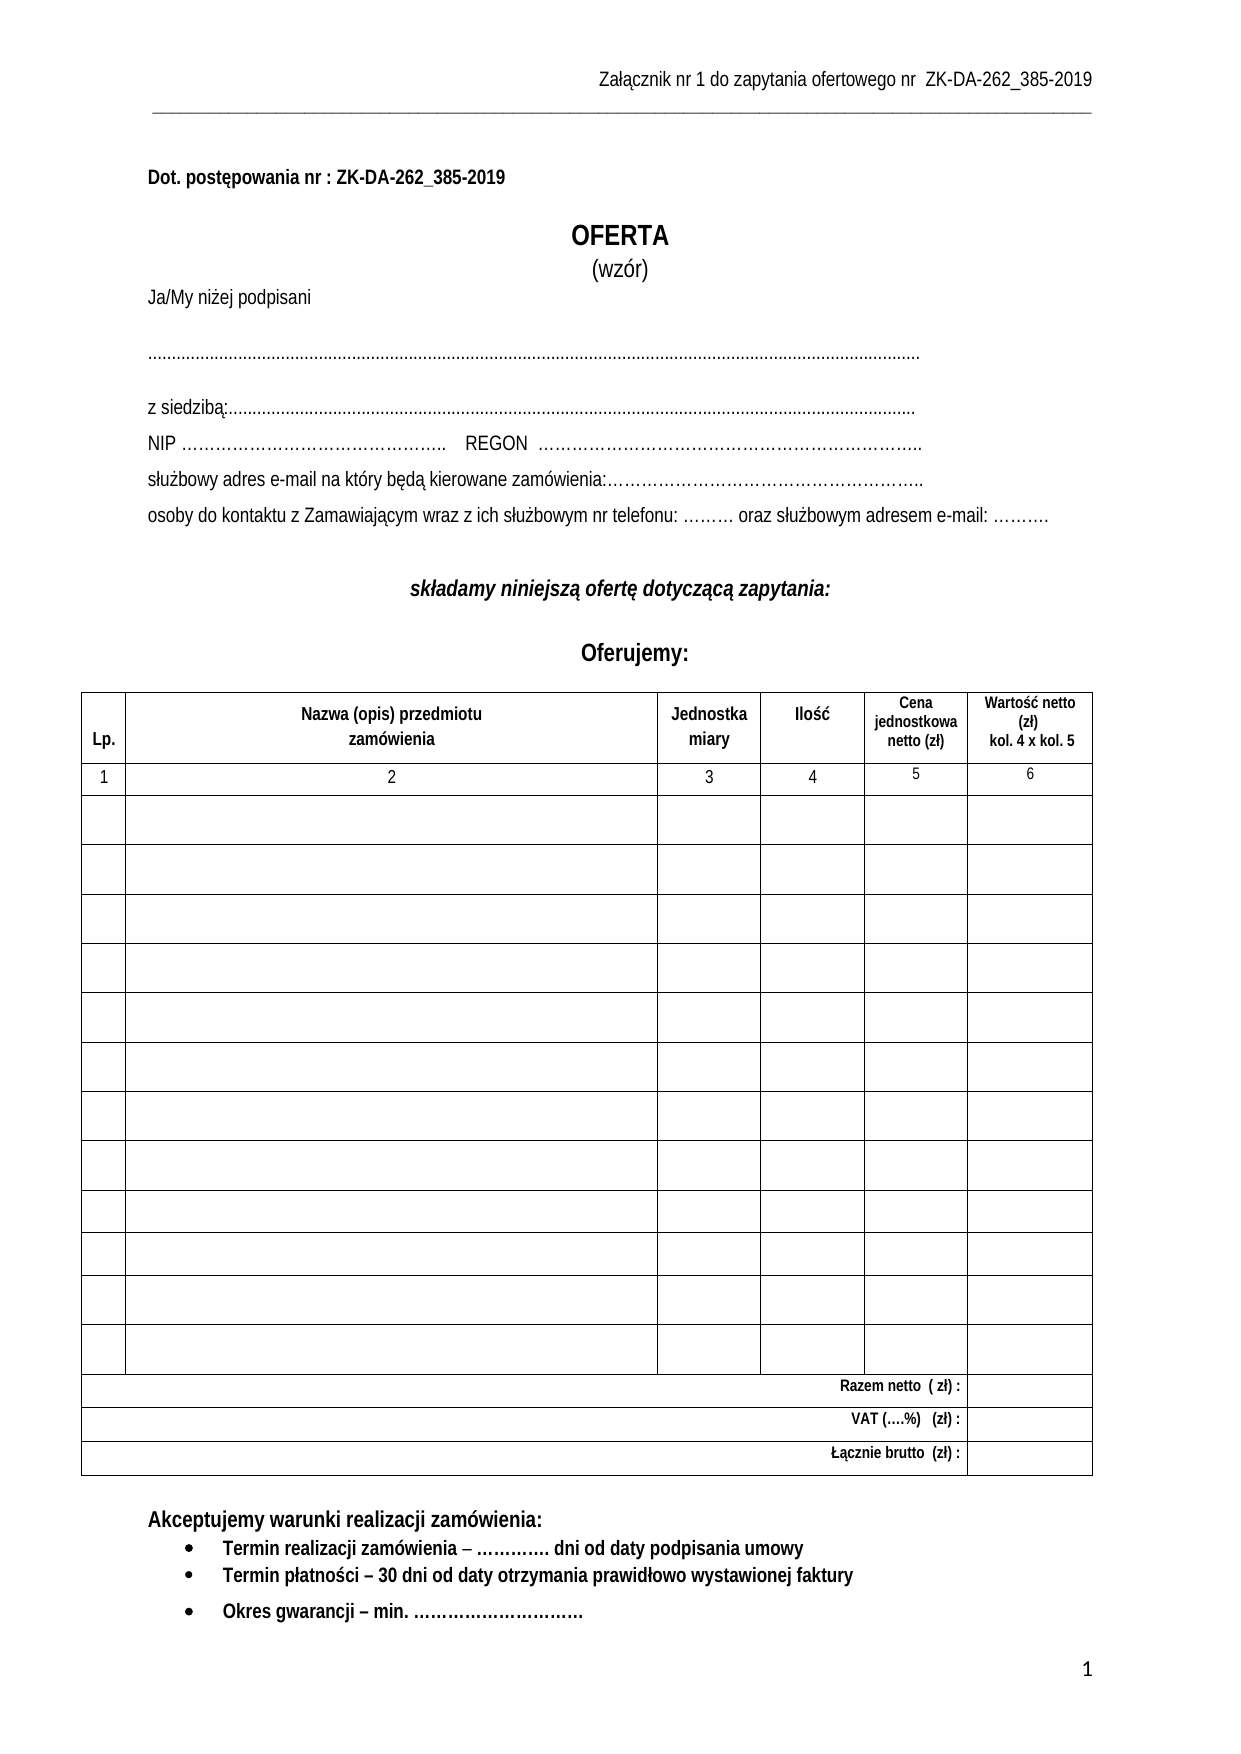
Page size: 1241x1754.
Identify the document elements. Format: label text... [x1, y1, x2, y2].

table_cell [761, 1276, 864, 1324]
table_cell 3 [658, 764, 760, 795]
table_cell Łącznie brutto (zł) : [82, 1442, 967, 1474]
table_cell 1 [82, 764, 125, 795]
table_cell [865, 1141, 967, 1190]
text służbowy adres e-mail na który będą kierowane zamówienia:……………………………………………….. [148, 467, 1093, 491]
text Dot. postępowania nr : ZK-DA-262_385-2019 [148, 165, 1093, 189]
table_header Lp. [82, 693, 125, 763]
table_cell [82, 1325, 125, 1373]
table_cell [865, 944, 967, 992]
table_cell [865, 1276, 967, 1324]
table_cell [968, 796, 1092, 844]
table_cell [82, 944, 125, 992]
table_cell [126, 1191, 657, 1232]
text ................................................................................................................................................................... [148, 340, 1093, 364]
list Okres gwarancji – min. ………………………… [185, 1599, 1093, 1623]
table_cell [968, 1092, 1092, 1140]
table_cell [865, 993, 967, 1042]
table_cell [658, 1191, 760, 1232]
table_cell [865, 1043, 967, 1091]
table_cell [968, 1325, 1092, 1373]
table_cell [761, 1092, 864, 1140]
table_cell [761, 1233, 864, 1275]
table_header Wartość netto (zł) kol. 4 x kol. 5 [968, 693, 1092, 763]
text OFERTA [148, 218, 1093, 252]
table_cell [865, 1233, 967, 1275]
table_cell [658, 796, 760, 844]
table_cell [761, 1141, 864, 1190]
text osoby do kontaktu z Zamawiającym wraz z ich służbowym nr telefonu: ……… oraz służbowym adresem e-mail: ………. [148, 503, 1093, 527]
table_cell [82, 993, 125, 1042]
table_cell [82, 1191, 125, 1232]
table_cell [761, 1043, 864, 1091]
table_cell [658, 1141, 760, 1190]
table_cell [658, 993, 760, 1042]
text Ja/My niżej podpisani [148, 285, 1093, 309]
list Oferujemy: [177, 638, 1093, 667]
table_cell [126, 1141, 657, 1190]
table_cell [658, 845, 760, 893]
text NIP ……………………………………….. REGON ………………………………………………………….. [148, 431, 1093, 455]
table_cell [82, 1092, 125, 1140]
table_cell [126, 895, 657, 943]
table_cell [126, 1233, 657, 1275]
table_header Nazwa (opis) przedmiotu zamówienia [126, 693, 657, 763]
table_cell [761, 1191, 864, 1232]
table_cell 4 [761, 764, 864, 795]
table_cell [658, 1325, 760, 1373]
table_cell 2 [126, 764, 657, 795]
table_cell VAT (….%) (zł) : [82, 1408, 967, 1441]
table_cell [126, 1092, 657, 1140]
table_cell [968, 993, 1092, 1042]
table_cell [865, 1191, 967, 1232]
table_cell [658, 1043, 760, 1091]
table_cell [658, 1233, 760, 1275]
table_cell [126, 1325, 657, 1373]
table_cell [968, 845, 1092, 893]
table_header Cena jednostkowa netto (zł) [865, 693, 967, 763]
table_header Jednostka miary [658, 693, 760, 763]
text (wzór) [148, 254, 1093, 283]
table_cell [761, 1325, 864, 1373]
table_cell [968, 1043, 1092, 1091]
text Akceptujemy warunki realizacji zamówienia: [148, 1506, 1093, 1532]
list Termin płatności – 30 dni od daty otrzymania prawidłowo wystawionej faktury [185, 1563, 1093, 1587]
table_cell [761, 895, 864, 943]
table_cell [658, 895, 760, 943]
table_cell [968, 1276, 1092, 1324]
table_cell 6 [968, 764, 1092, 795]
table_cell [865, 1092, 967, 1140]
table_cell [82, 1141, 125, 1190]
table_cell [658, 1276, 760, 1324]
table_cell [865, 1325, 967, 1373]
table_cell [865, 895, 967, 943]
table_cell [968, 1141, 1092, 1190]
table_cell [761, 944, 864, 992]
table_cell [968, 1408, 1092, 1441]
table_cell [658, 944, 760, 992]
text z siedzibą:................................................................................................................................................. [148, 395, 1093, 419]
table_cell [126, 1276, 657, 1324]
table_cell [968, 1191, 1092, 1232]
table_cell [968, 1375, 1092, 1407]
table_cell [126, 944, 657, 992]
table_cell [968, 1442, 1092, 1474]
table_cell [82, 1276, 125, 1324]
table_cell [968, 1233, 1092, 1275]
table_cell [865, 845, 967, 893]
table_cell [658, 1092, 760, 1140]
table_cell [968, 944, 1092, 992]
table_cell [126, 845, 657, 893]
table_cell [82, 1043, 125, 1091]
table_cell Razem netto ( zł) : [82, 1375, 967, 1407]
table_cell [82, 796, 125, 844]
table_cell 5 [865, 764, 967, 795]
table_cell [82, 845, 125, 893]
table_cell [761, 796, 864, 844]
table_cell [968, 895, 1092, 943]
table_header Ilość [761, 693, 864, 763]
table_cell [761, 993, 864, 1042]
table_cell [761, 845, 864, 893]
table_cell [82, 1233, 125, 1275]
table_cell [126, 796, 657, 844]
table_cell [126, 993, 657, 1042]
table_cell [126, 1043, 657, 1091]
table_cell [82, 895, 125, 943]
table_cell [865, 796, 967, 844]
text składamy niniejszą ofertę dotyczącą zapytania: [148, 575, 1093, 601]
list Termin realizacji zamówienia – …………. dni od daty podpisania umowy [185, 1536, 1093, 1560]
